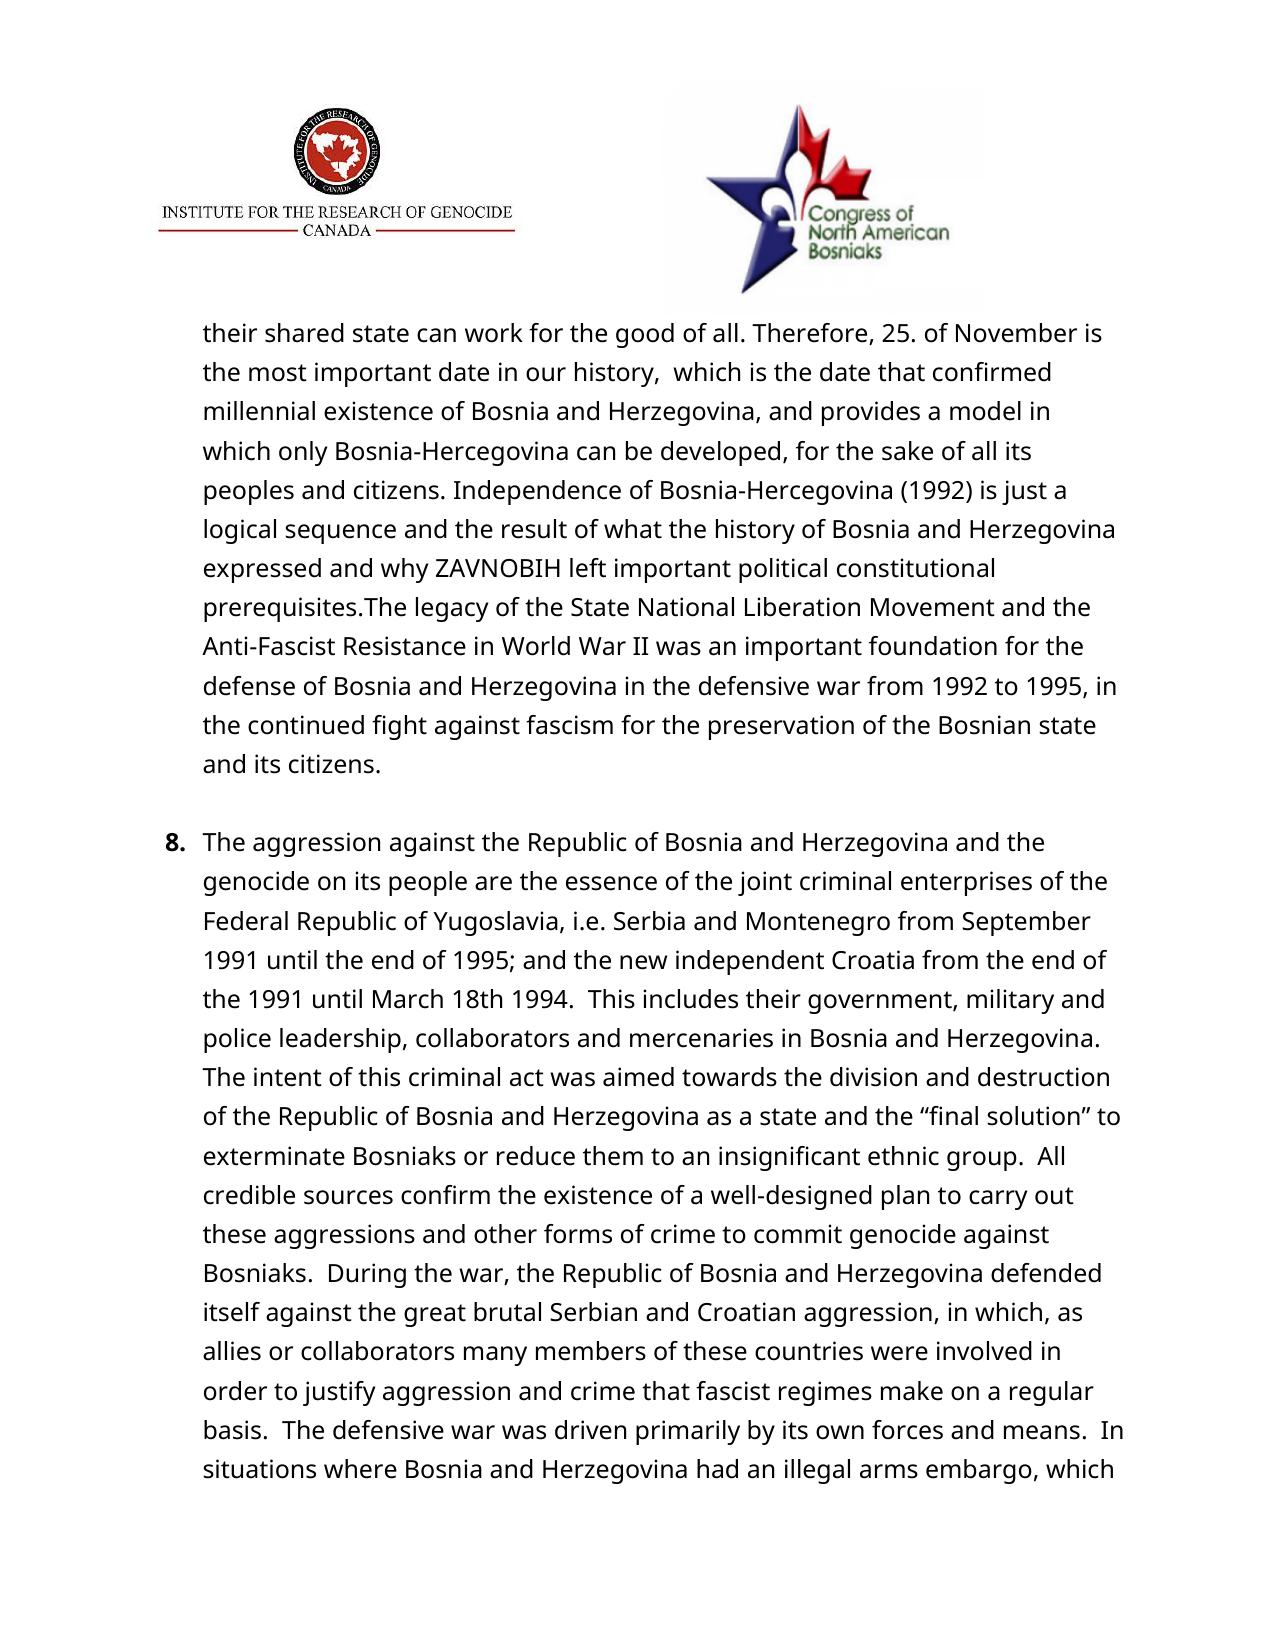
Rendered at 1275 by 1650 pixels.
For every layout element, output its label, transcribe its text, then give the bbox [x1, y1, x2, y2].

picture [150, 75, 523, 316]
picture [662, 82, 985, 316]
